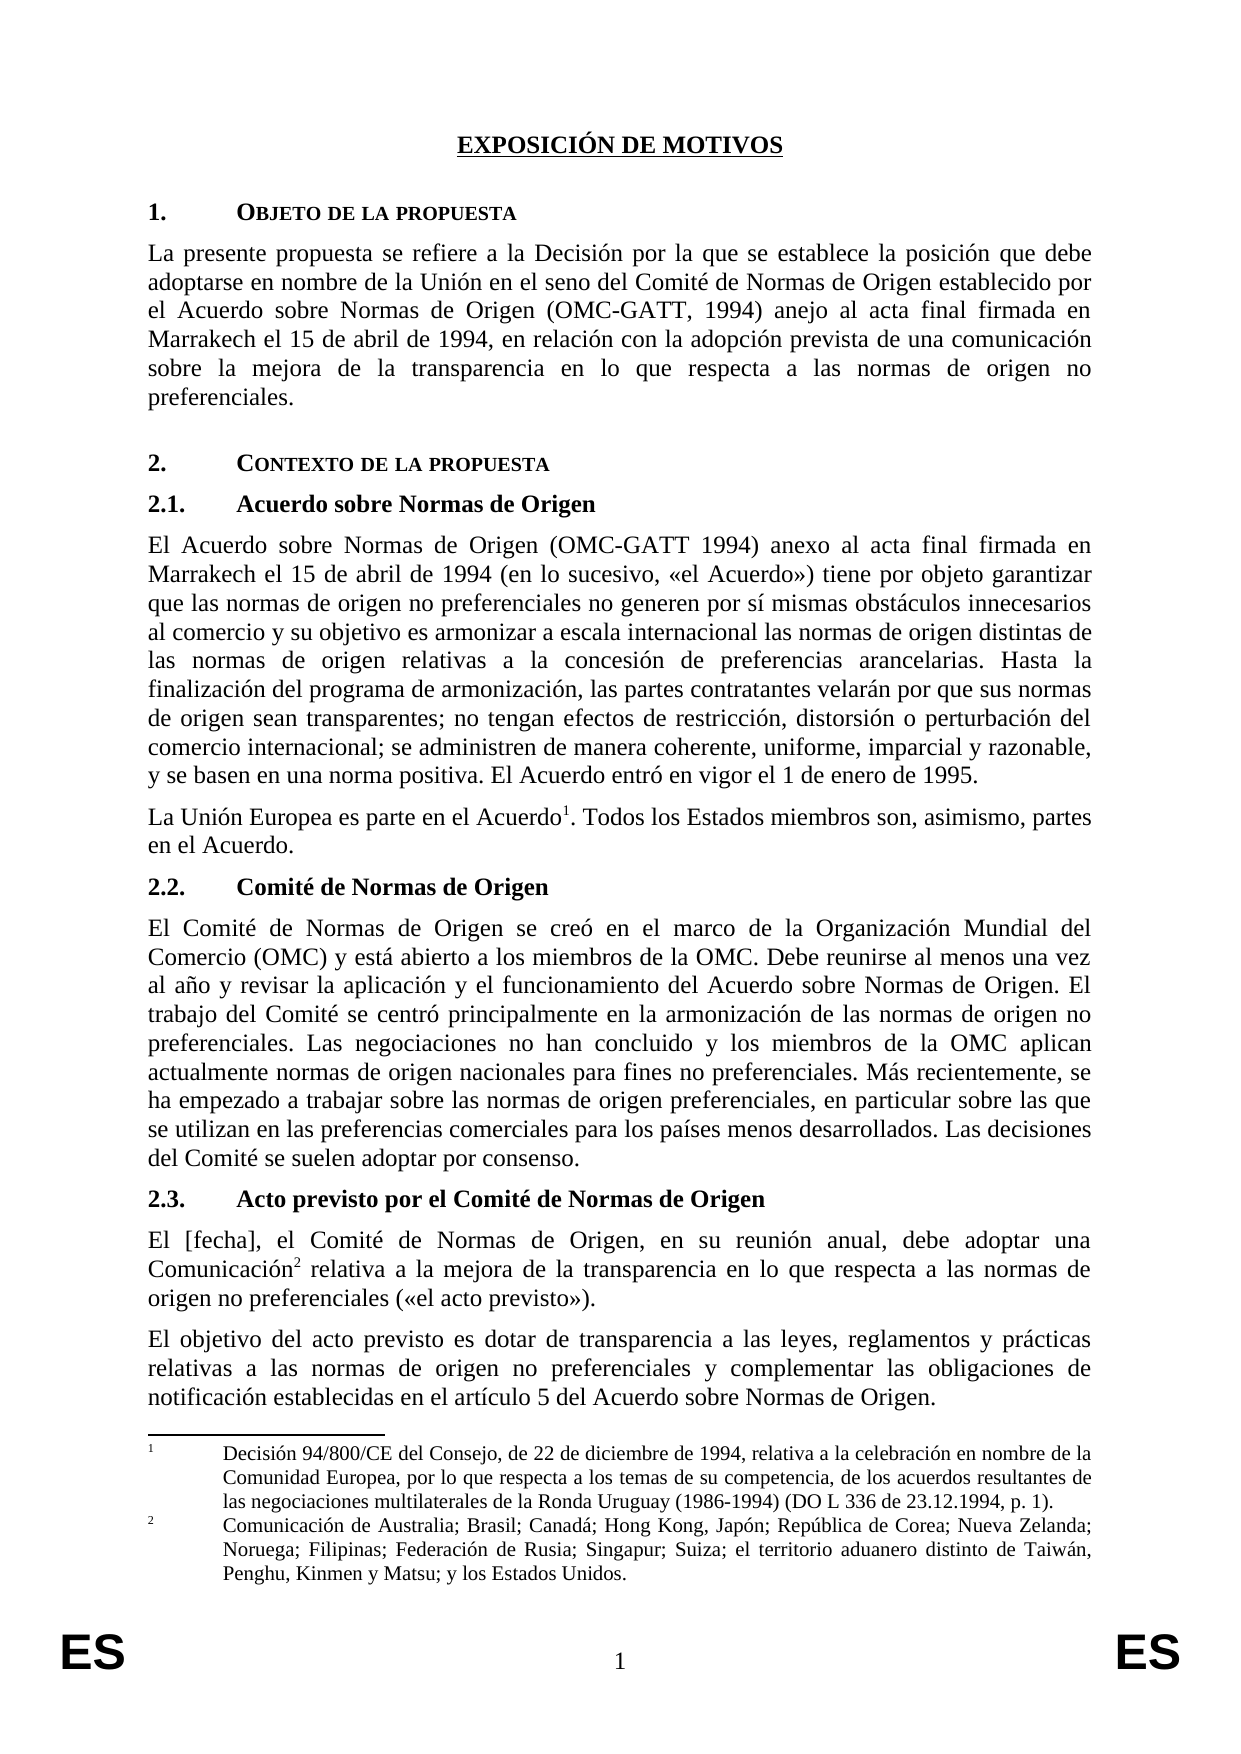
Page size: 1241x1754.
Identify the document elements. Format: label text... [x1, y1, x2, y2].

text La presente propuesta se refiere a la Decisión por la que se establece la posición que debe adoptarse en nombre de la Unión en el seno del Comité de Normas de Origen establecido por el Acuerdo sobre Normas de Origen (OMC-GATT, 1994) anejo al acta final firmada en Marrakech el 15 de abril de 1994, en relación con la adopción prevista de una comunicación sobre la mejora de la transparencia en lo que respecta a las normas de origen no preferenciales. [148, 238, 1093, 411]
text EXPOSICIÓN DE MOTIVOS [148, 131, 1093, 159]
subtitle 2.3. Acto previsto por el Comité de Normas de Origen [148, 1184, 1093, 1213]
subtitle 2. Contexto de la propuesta [148, 448, 1093, 477]
subtitle 2.2. Comité de Normas de Origen [148, 872, 1093, 901]
text El objetivo del acto previsto es dotar de transparencia a las leyes, reglamentos y prácticas relativas a las normas de origen no preferenciales y complementar las obligaciones de notificación establecidas en el artículo 5 del Acuerdo sobre Normas de Origen. [148, 1324, 1093, 1411]
text El [fecha], el Comité de Normas de Origen, en su reunión anual, debe adoptar una Comunicación relativa a la mejora de la transparencia en lo que respecta a las normas de origen no preferenciales («el acto previsto»). [148, 1226, 1093, 1312]
subtitle 2.1. Acuerdo sobre Normas de Origen [148, 489, 1093, 518]
subtitle 1. Objeto de la propuesta [148, 197, 1093, 226]
text El Acuerdo sobre Normas de Origen (OMC-GATT 1994) anexo al acta final firmada en Marrakech el 15 de abril de 1994 (en lo sucesivo, «el Acuerdo») tiene por objeto garantizar que las normas de origen no preferenciales no generen por sí mismas obstáculos innecesarios al comercio y su objetivo es armonizar a escala internacional las normas de origen distintas de las normas de origen relativas a la concesión de preferencias arancelarias. Hasta la finalización del programa de armonización, las partes contratantes velarán por que sus normas de origen sean transparentes; no tengan efectos de restricción, distorsión o perturbación del comercio internacional; se administren de manera coherente, uniforme, imparcial y razonable, y se basen en una norma positiva. El Acuerdo entró en vigor el 1 de enero de 1995. [148, 531, 1093, 789]
text El Comité de Normas de Origen se creó en el marco de la Organización Mundial del Comercio (OMC) y está abierto a los miembros de la OMC. Debe reunirse al menos una vez al año y revisar la aplicación y el funcionamiento del Acuerdo sobre Normas de Origen. El trabajo del Comité se centró principalmente en la armonización de las normas de origen no preferenciales. Las negociaciones no han concluido y los miembros de la OMC aplican actualmente normas de origen nacionales para fines no preferenciales. Más recientemente, se ha empezado a trabajar sobre las normas de origen preferenciales, en particular sobre las que se utilizan en las preferencias comerciales para los países menos desarrollados. Las decisiones del Comité se suelen adoptar por consenso. [148, 913, 1093, 1172]
text La Unión Europea es parte en el Acuerdo. Todos los Estados miembros son, asimismo, partes en el Acuerdo. [148, 802, 1093, 859]
